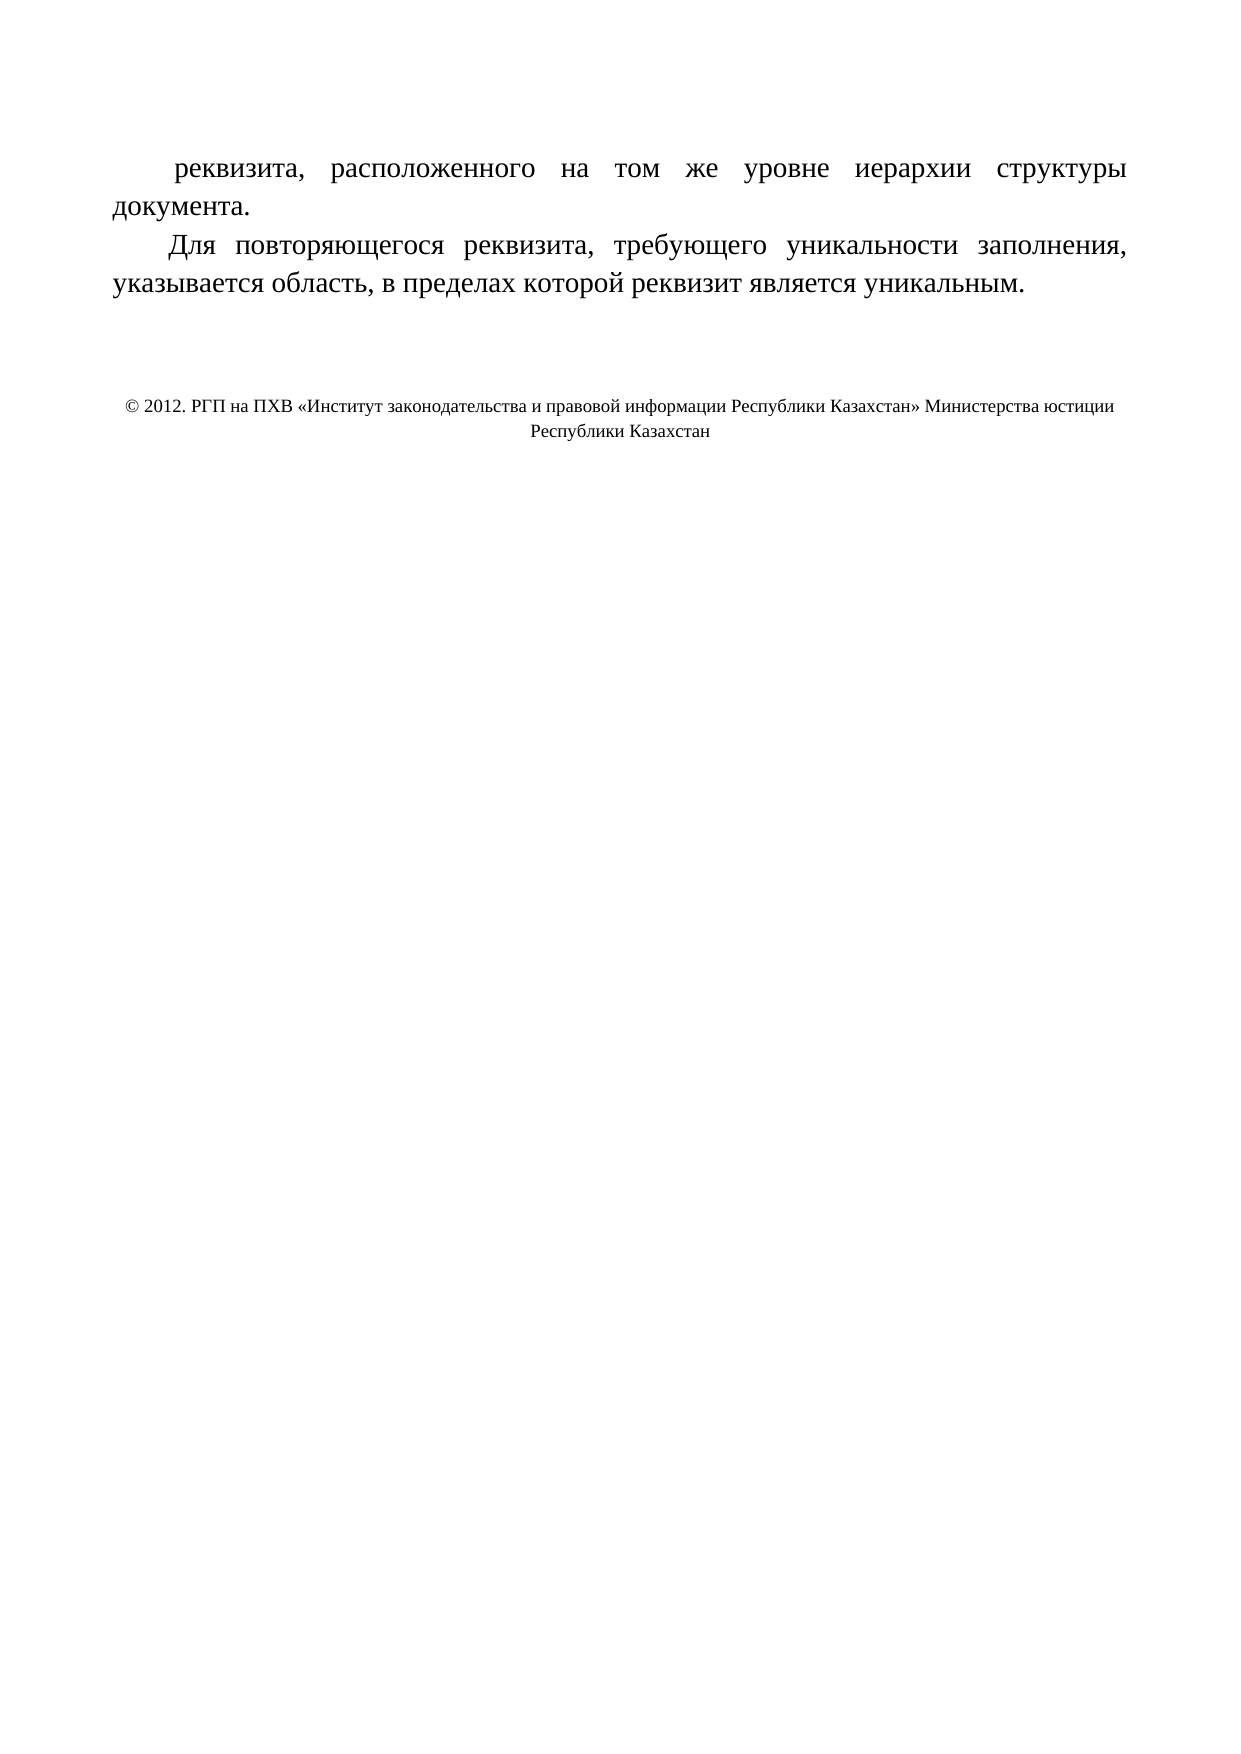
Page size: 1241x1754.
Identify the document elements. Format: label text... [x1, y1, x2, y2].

text реквизита, расположенного на том же уровне иерархии структуры документа. [112, 150, 1128, 222]
text © 2012. РГП на ПХВ «Институт законодательства и правовой информации Республики Казахстан» Министерства юстиции Республики Казахстан [112, 395, 1128, 441]
text Для повторяющегося реквизита, требующего уникальности заполнения, указывается область, в пределах которой реквизит является уникальным. [112, 227, 1128, 299]
